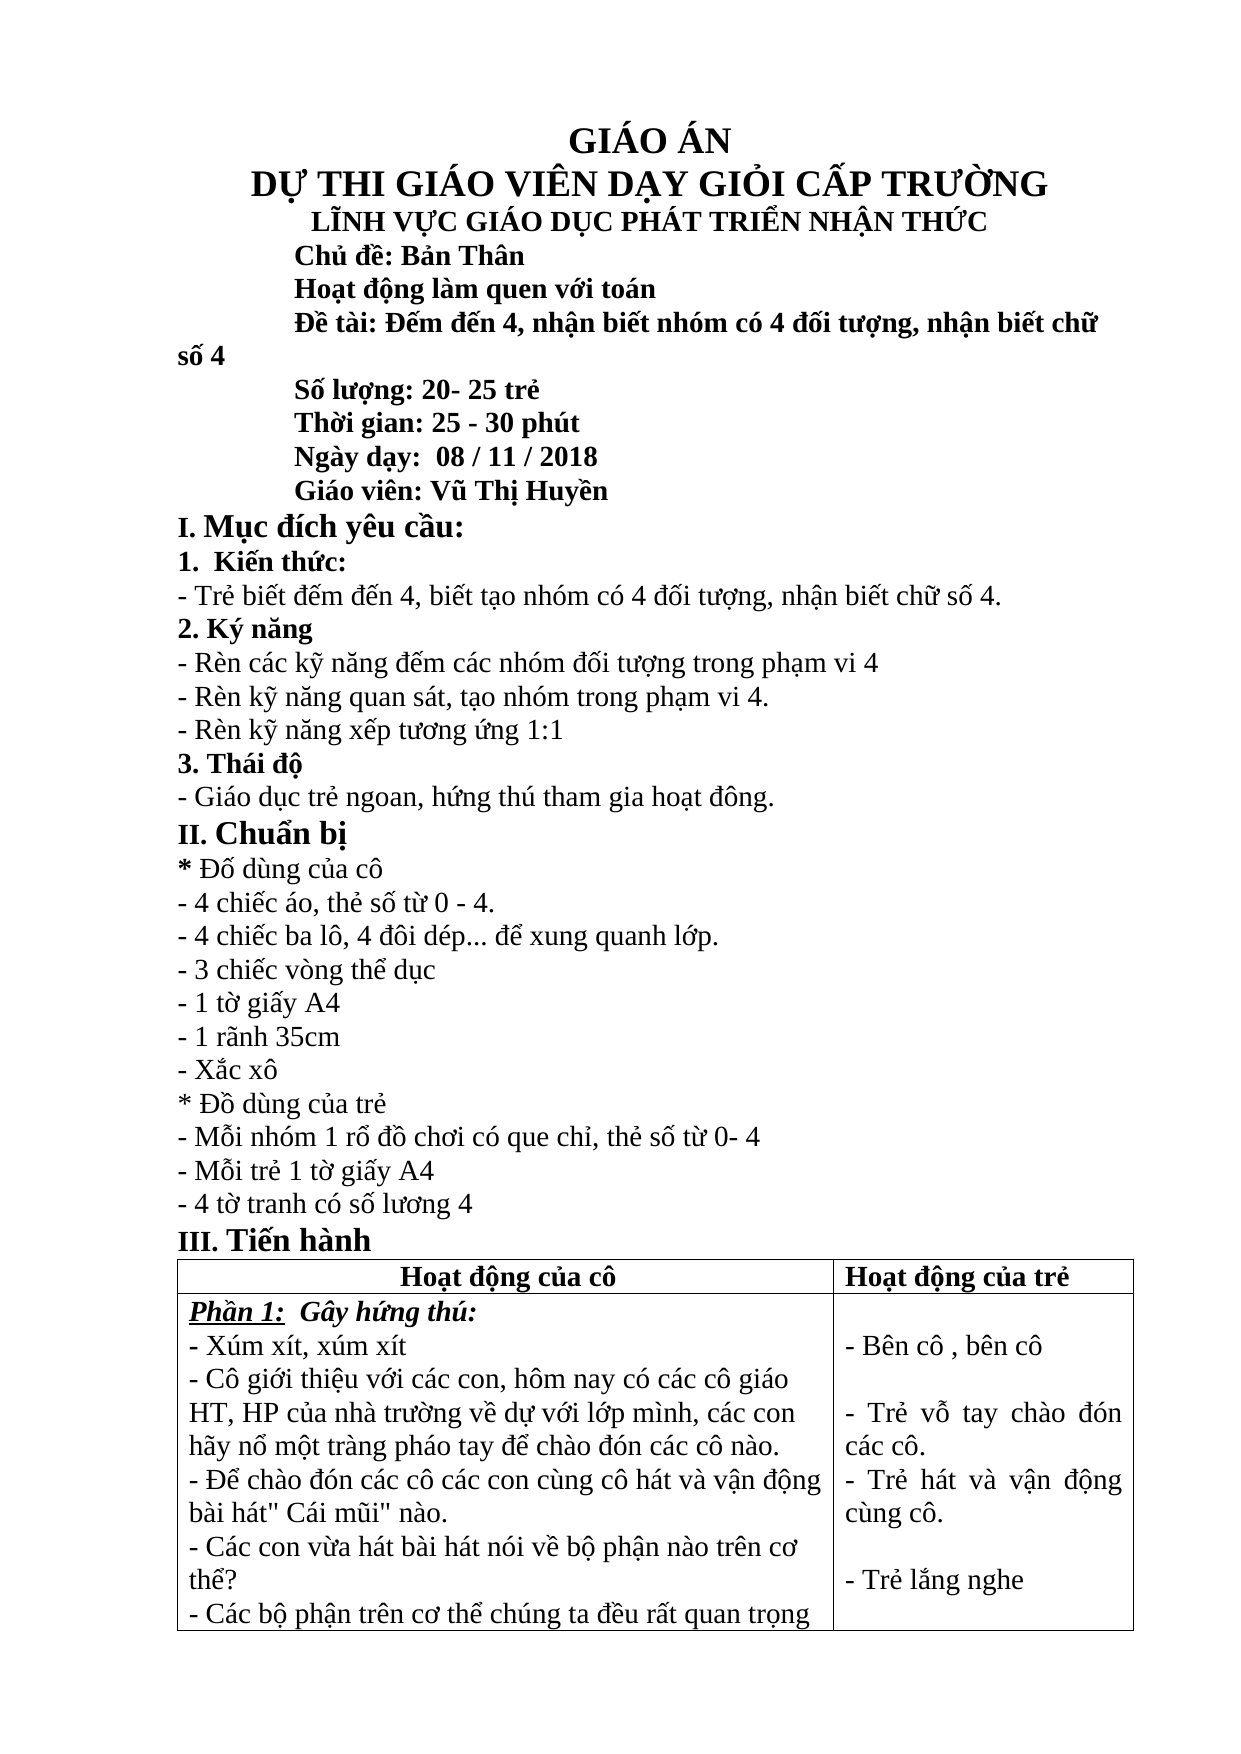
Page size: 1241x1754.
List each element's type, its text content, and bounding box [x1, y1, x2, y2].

text Chủ đề: Bản Thân [177, 238, 1122, 271]
text - 1 rãnh 35cm [177, 1019, 1122, 1052]
text * Đồ dùng của trẻ [177, 1086, 1122, 1119]
text - 4 tờ tranh có số lương 4 [177, 1187, 1122, 1220]
text 2. Ký năng [177, 612, 1122, 645]
table_header Hoạt động của trẻ [834, 1260, 1133, 1293]
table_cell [834, 1294, 1133, 1629]
text Ngày dạy: 08 / 11 / 2018 [177, 439, 1122, 473]
text Số lượng: 20- 25 trẻ [177, 372, 1122, 406]
text - Mỗi trẻ 1 tờ giấy A4 [177, 1153, 1122, 1187]
text - 4 chiếc ba lô, 4 đôi dép... để xung quanh lớp. [177, 918, 1122, 952]
table_header Hoạt động của cô [178, 1260, 833, 1293]
text DỰ THI GIÁO VIÊN DẠY GIỎI CẤP TRƯỜNG [177, 161, 1122, 204]
text - Giáo dục trẻ ngoan, hứng thú tham gia hoạt đông. [177, 779, 1122, 813]
text 3. Thái độ [177, 746, 1122, 779]
text - 4 chiếc áo, thẻ số từ 0 - 4. [177, 885, 1122, 918]
text - Rèn kỹ năng xếp tương ứng 1:1 [177, 712, 1122, 746]
text LĨNH VỰC GIÁO DỤC PHÁT TRIỂN NHẬN THỨC [177, 204, 1122, 238]
text - 3 chiếc vòng thể dục [177, 952, 1122, 985]
text 1. Kiến thức: [177, 544, 1122, 578]
text Đề tài: Đếm đến 4, nhận biết nhóm có 4 đối tượng, nhận biết chữ số 4 [177, 305, 1122, 372]
text II. Chuẩn bị [177, 813, 1122, 851]
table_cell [178, 1294, 833, 1629]
text Hoạt động làm quen với toán [177, 271, 1122, 305]
text - Rèn các kỹ năng đếm các nhóm đối tượng trong phạm vi 4 [177, 645, 1122, 679]
text - 1 tờ giấy A4 [177, 985, 1122, 1019]
text * Đố dùng của cô [177, 851, 1122, 885]
text - Trẻ biết đếm đến 4, biết tạo nhóm có 4 đối tượng, nhận biết chữ số 4. [177, 578, 1122, 612]
text - Mỗi nhóm 1 rổ đồ chơi có que chỉ, thẻ số từ 0- 4 [177, 1119, 1122, 1153]
text Giáo viên: Vũ Thị Huyền [177, 473, 1122, 506]
text I. Mục đích yêu cầu: [177, 506, 1122, 544]
text - Xắc xô [177, 1052, 1122, 1086]
text III. Tiến hành [177, 1220, 1122, 1258]
text - Rèn kỹ năng quan sát, tạo nhóm trong phạm vi 4. [177, 679, 1122, 712]
text Thời gian: 25 - 30 phút [177, 406, 1122, 439]
text GIÁO ÁN [177, 118, 1122, 161]
